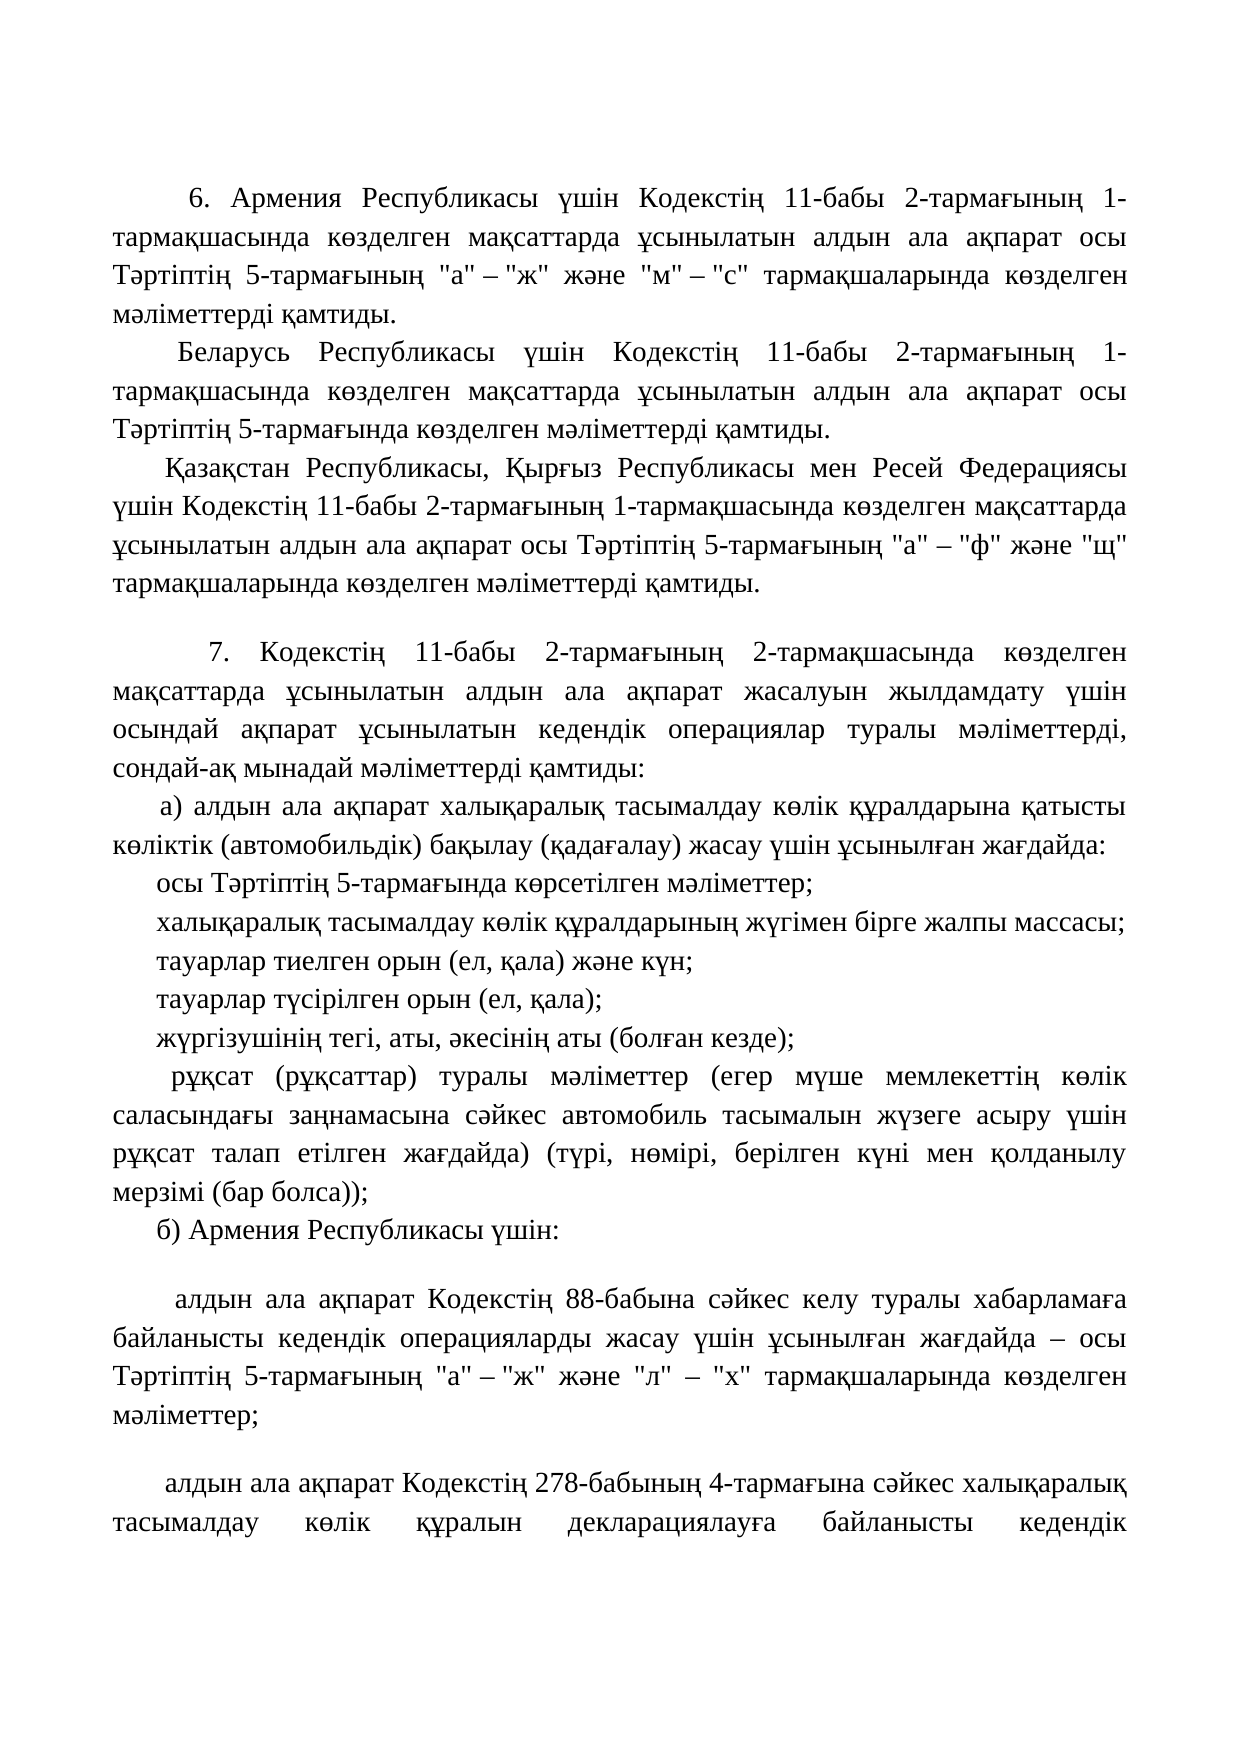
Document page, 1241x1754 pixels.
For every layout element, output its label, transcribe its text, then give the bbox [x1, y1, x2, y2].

text Қазақстан Республикасы, Қырғыз Республикасы мен Ресей Федерациясы үшін Кодекстің 11-бабы 2-тармағының 1-тармақшасында көзделген мақсаттарда ұсынылатын алдын ала ақпарат осы Тәртіптің 5-тармағының "а" – "ф" және "щ" тармақшаларында көзделген мәліметтерді қамтиды. [112, 450, 1128, 599]
text б) Армения Республикасы үшін: [112, 1212, 1128, 1246]
text 7. Кодекстің 11-бабы 2-тармағының 2-тармақшасында көзделген мақсаттарда ұсынылатын алдын ала ақпарат жасалуын жылдамдату үшін осындай ақпарат ұсынылатын кедендік операциялар туралы мәліметтерді, сондай-ақ мынадай мәліметтерді қамтиды: [112, 634, 1128, 783]
text тауарлар тиелген орын (ел, қала) және күн; [112, 943, 1128, 976]
text алдын ала ақпарат Кодекстің 88-бабына сәйкес келу туралы хабарламаға байланысты кедендік операцияларды жасау үшін ұсынылған жағдайда – осы Тәртіптің 5-тармағының "а" – "ж" және "л" – "х" тармақшаларында көзделген мәліметтер; [112, 1281, 1128, 1430]
text жүргізушінің тегі, аты, әкесінің аты (болған кезде); [112, 1020, 1128, 1053]
text халықаралық тасымалдау көлік құралдарының жүгімен бірге жалпы массасы; [112, 904, 1128, 938]
text тауарлар түсірілген орын (ел, қала); [112, 981, 1128, 1015]
text Беларусь Республикасы үшін Кодекстің 11-бабы 2-тармағының 1-тармақшасында көзделген мақсаттарда ұсынылатын алдын ала ақпарат осы Тәртіптің 5-тармағында көзделген мәліметтерді қамтиды. [112, 334, 1128, 445]
text а) алдын ала ақпарат халықаралық тасымалдау көлік құралдарына қатысты көліктік (автомобильдік) бақылау (қадағалау) жасау үшін ұсынылған жағдайда: [112, 788, 1128, 861]
text 6. Армения Республикасы үшін Кодекстің 11-бабы 2-тармағының 1-тармақшасында көзделген мақсаттарда ұсынылатын алдын ала ақпарат осы Тәртіптің 5-тармағының "а" – "ж" және "м" – "с" тармақшаларында көзделген мәліметтерді қамтиды. [112, 180, 1128, 329]
text рұқсат (рұқсаттар) туралы мәліметтер (егер мүше мемлекеттің көлік саласындағы заңнамасына сәйкес автомобиль тасымалын жүзеге асыру үшін рұқсат талап етілген жағдайда) (түрі, нөмірі, берілген күні мен қолданылу мерзімі (бар болса)); [112, 1058, 1128, 1207]
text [112, 1466, 1128, 1538]
text осы Тәртіптің 5-тармағында көрсетілген мәліметтер; [112, 866, 1128, 899]
